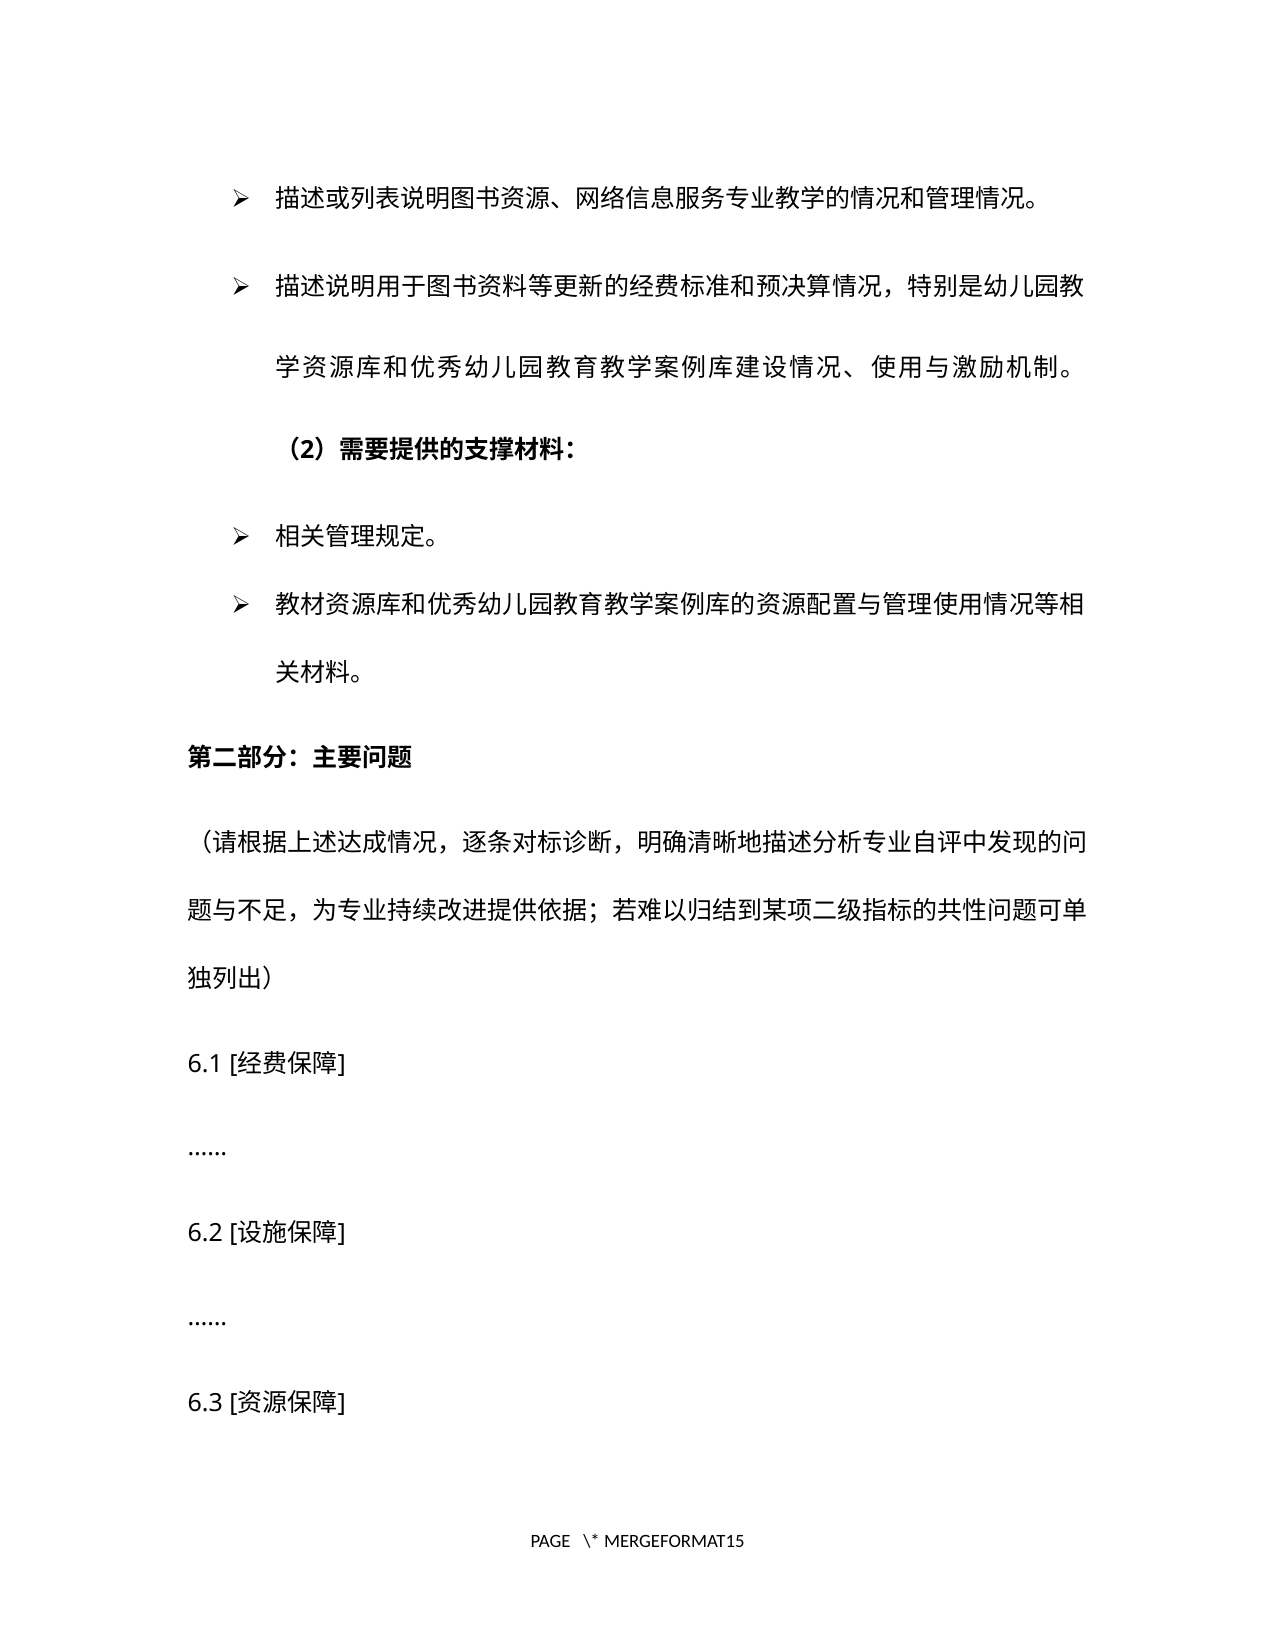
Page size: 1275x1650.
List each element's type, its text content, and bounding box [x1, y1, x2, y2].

text …… [187, 1282, 1087, 1350]
text …… [187, 1112, 1087, 1180]
text 6.3 [资源保障] [187, 1367, 1087, 1435]
text （请根据上述达成情况，逐条对标诊断，明确清晰地描述分析专业自评中发现的问题与不足，为专业持续改进提供依据；若难以归结到某项二级指标的共性问题可单独列出） [187, 807, 1087, 1010]
list 相关管理规定。 [231, 501, 1087, 569]
list 描述或列表说明图书资源、网络信息服务专业教学的情况和管理情况。 [231, 163, 1087, 231]
subtitle 第二部分：主要问题 [187, 722, 1087, 789]
list 教材资源库和优秀幼儿园教育教学案例库的资源配置与管理使用情况等相关材料。 [231, 569, 1087, 705]
list 描述说明用于图书资料等更新的经费标准和预决算情况，特别是幼儿园教学资源库和优秀幼儿园教育教学案例库建设情况、使用与激励机制。（2）需要提供的支撑材料： [231, 250, 1087, 481]
text 6.2 [设施保障] [187, 1197, 1087, 1265]
text 6.1 [经费保障] [187, 1027, 1087, 1095]
